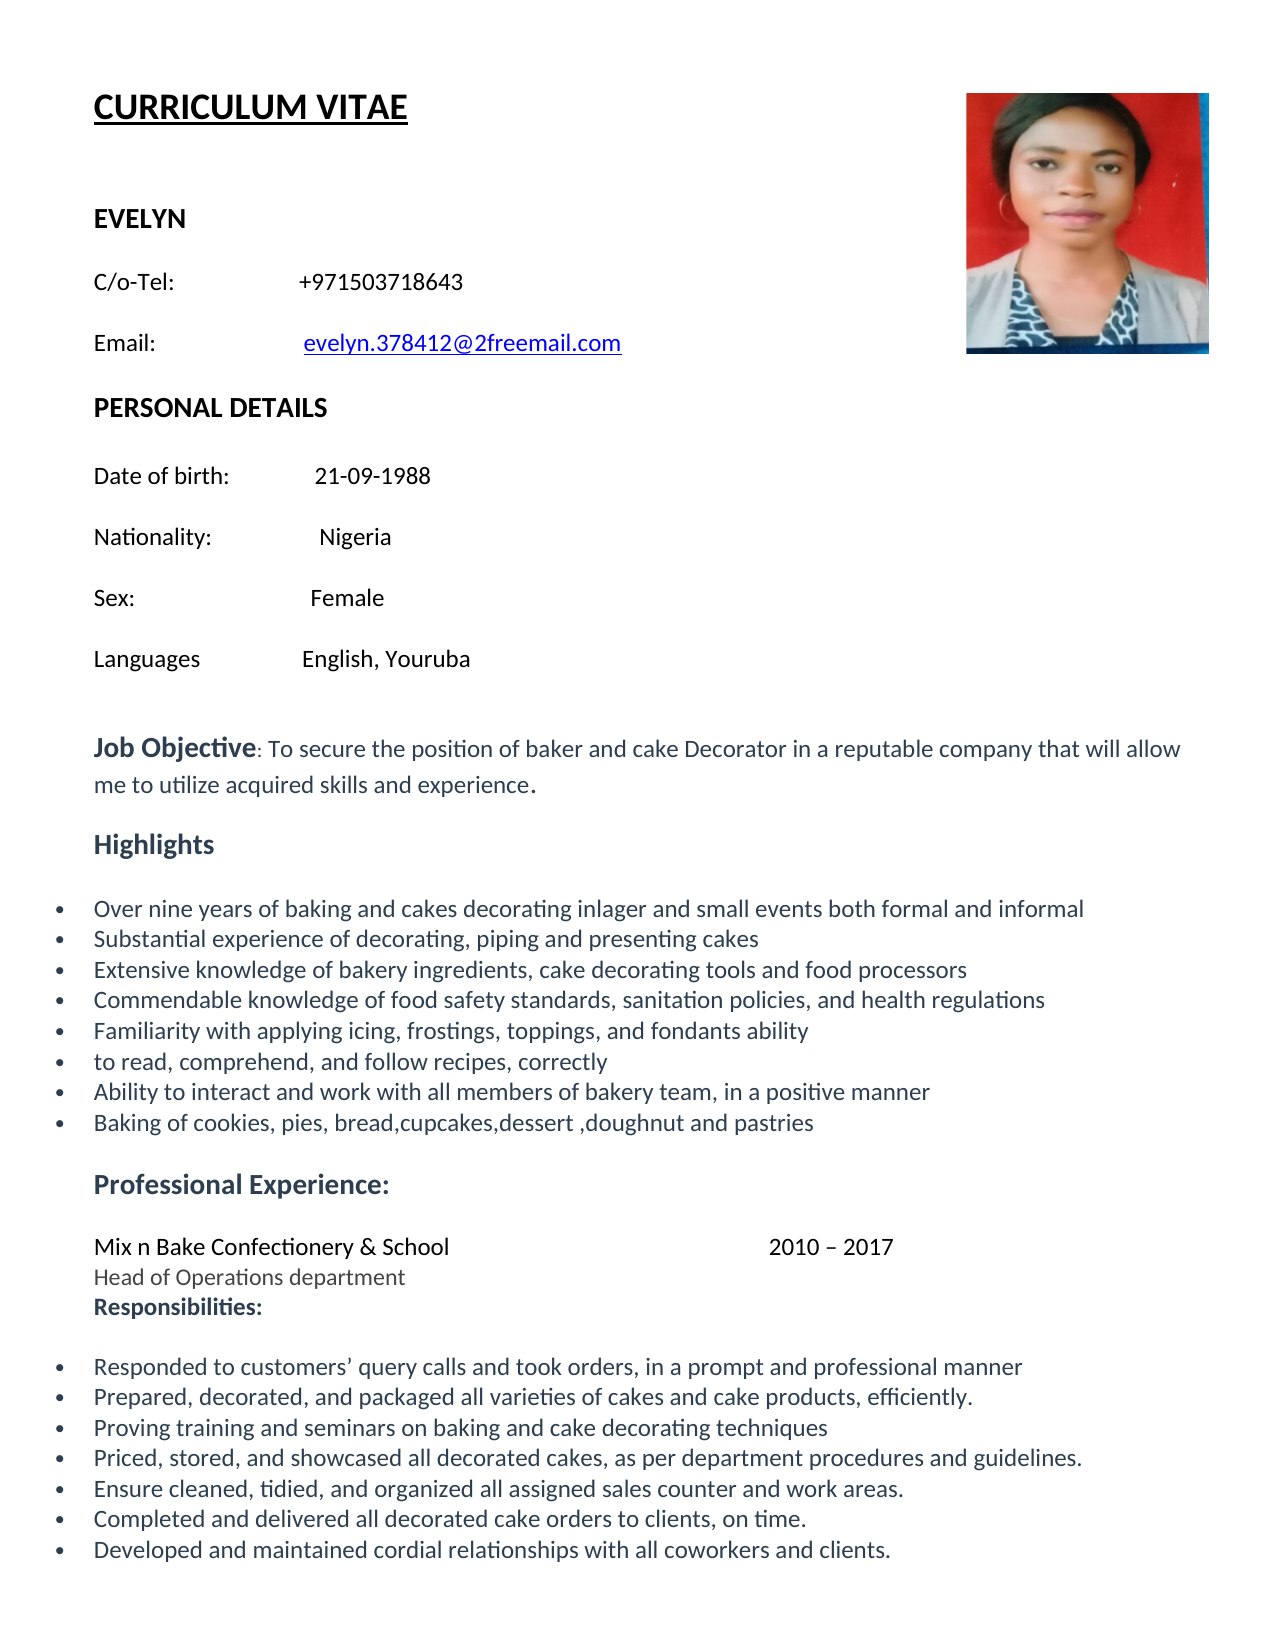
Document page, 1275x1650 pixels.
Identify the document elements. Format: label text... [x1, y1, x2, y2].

list Prepared, decorated, and packaged all varieties of cakes and cake products, efficiently. [56, 1381, 1200, 1412]
list Ability to interact and work with all members of bakery team, in a positive manner [56, 1076, 1200, 1107]
text Mix n Bake Confectionery & School 2010 – 2017 Head of Operations department Responsibilities: [94, 1231, 1200, 1321]
list Commendable knowledge of food safety standards, sanitation policies, and health regulations [56, 984, 1200, 1015]
list Familiarity with applying icing, frostings, toppings, and fondants ability [56, 1015, 1200, 1046]
list Ensure cleaned, tidied, and organized all assigned sales counter and work areas. [56, 1473, 1200, 1503]
list Priced, stored, and showcased all decorated cakes, as per department procedures and guidelines. [56, 1442, 1200, 1473]
text CURRICULUM VITAE [94, 83, 1200, 129]
text Email: evelyn.378412@2freemail.com [94, 328, 1200, 358]
text Sex: Female [94, 582, 1200, 612]
list Developed and maintained cordial relationships with all coworkers and clients. [56, 1534, 1200, 1564]
text C/o-Tel: +971503718643 [94, 267, 966, 297]
text Languages English, Youruba [94, 643, 1200, 673]
list Baking of cookies, pies, bread,cupcakes,dessert ,doughnut and pastries [56, 1107, 1200, 1137]
list to read, comprehend, and follow recipes, correctly [56, 1046, 1200, 1076]
text EVELYN [94, 200, 966, 236]
list Completed and delivered all decorated cake orders to clients, on time. [56, 1503, 1200, 1534]
text Nationality: Nigeria [94, 521, 1200, 551]
text Highlights [94, 826, 1200, 862]
list Over nine years of baking and cakes decorating inlager and small events both formal and informal [56, 893, 1200, 923]
text Date of birth: 21-09-1988 [94, 460, 1200, 490]
text Job Objective: To secure the position of baker and cake Decorator in a reputable company that will allow me to utilize acquired skills and experience. [94, 729, 1200, 801]
list Substantial experience of decorating, piping and presenting cakes [56, 923, 1200, 954]
picture [966, 93, 1209, 354]
list Extensive knowledge of bakery ingredients, cake decorating tools and food processors [56, 954, 1200, 984]
text PERSONAL DETAILS [94, 389, 1200, 460]
text Professional Experience: [94, 1166, 1200, 1202]
list Proving training and seminars on baking and cake decorating techniques [56, 1412, 1200, 1442]
list Responded to customers’ query calls and took orders, in a prompt and professional manner [56, 1351, 1200, 1381]
